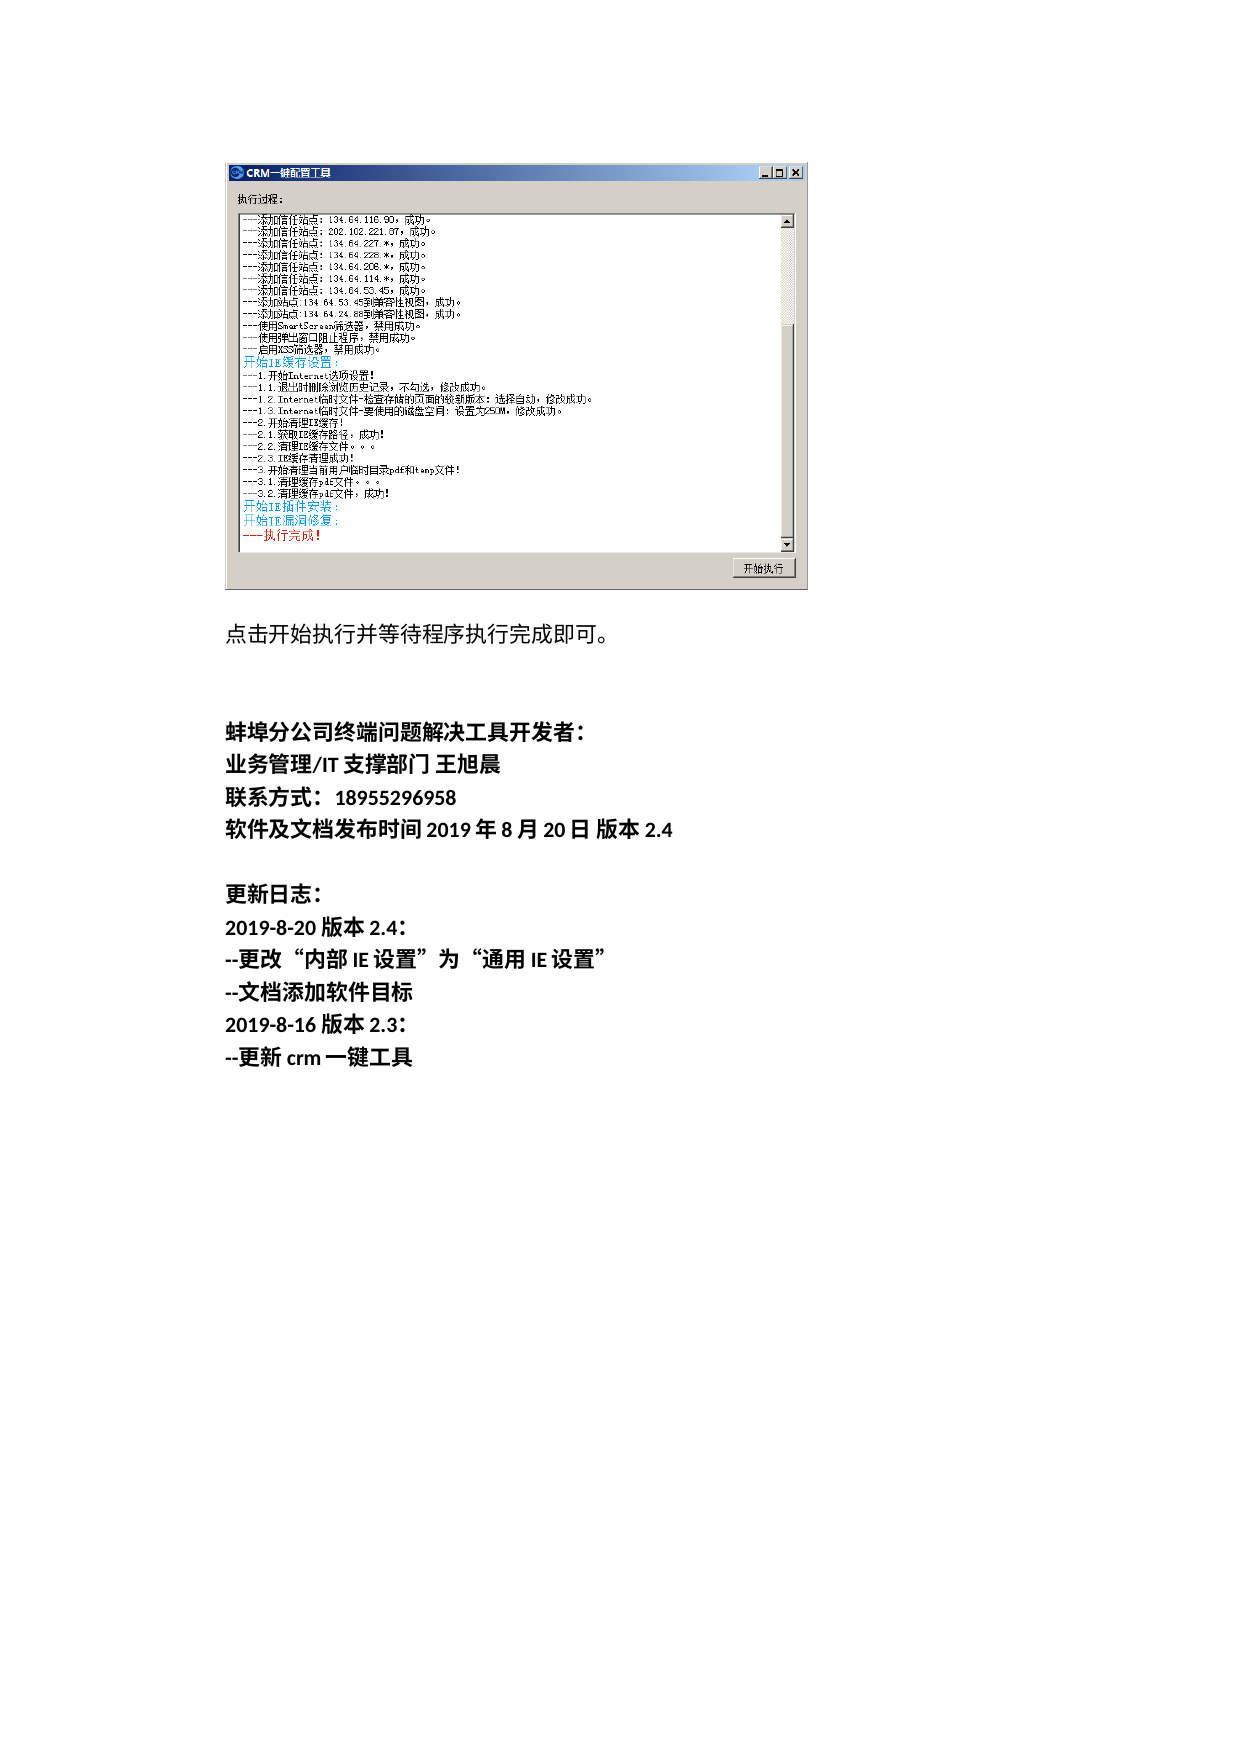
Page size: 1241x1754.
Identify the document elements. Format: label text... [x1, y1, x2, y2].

list --更新crm一键工具 [225, 1039, 1053, 1072]
list 2019-8-20 版本2.4： [225, 909, 1053, 942]
list 更新日志： [225, 877, 1053, 909]
list 点击开始执行并等待程序执行完成即可。 [225, 617, 1053, 649]
list --更改“内部IE设置”为“通用IE设置” [225, 942, 1053, 974]
list 蚌埠分公司终端问题解决工具开发者： [225, 714, 1053, 747]
list 软件及文档发布时间2019年8月20日 版本2.4 [225, 812, 1053, 844]
picture [225, 162, 808, 590]
list 2019-8-16 版本2.3： [225, 1007, 1053, 1039]
list 业务管理/IT支撑部门 王旭晨 [225, 747, 1053, 779]
list 联系方式：18955296958 [225, 779, 1053, 812]
list --文档添加软件目标 [225, 974, 1053, 1007]
